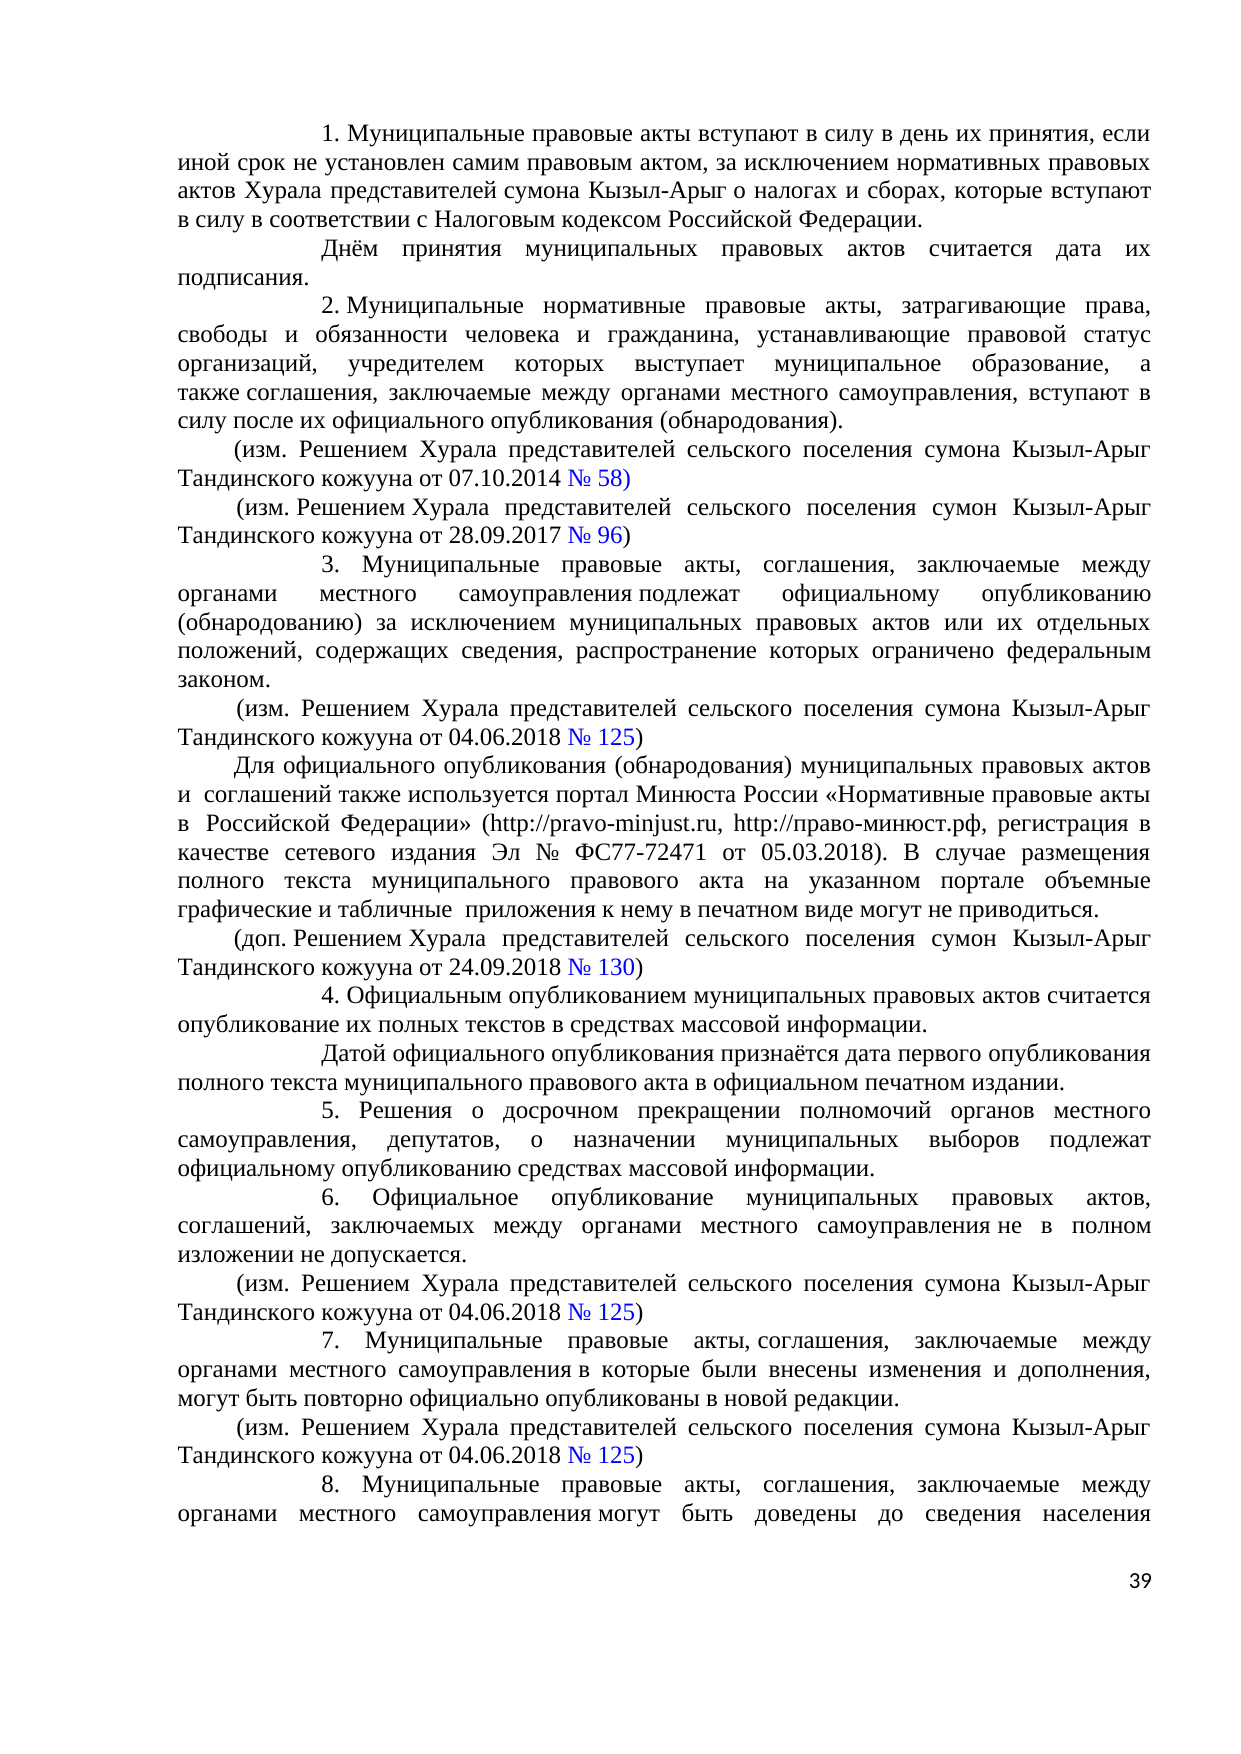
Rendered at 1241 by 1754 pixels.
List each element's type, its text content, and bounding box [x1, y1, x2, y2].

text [177, 1469, 1152, 1527]
text 4. Официальным опубликованием муниципальных правовых актов считается опубликование их полных текстов в средствах массовой информации. [177, 981, 1152, 1038]
text 6. Официальное опубликование муниципальных правовых актов, соглашений, заключаемых между органами местного самоуправления не в полном изложении не допускается. [177, 1182, 1152, 1268]
text (доп. Решением Хурала представителей сельского поселения сумон Кызыл-Арыг Тандинского кожууна от 24.09.2018 № 130) [177, 923, 1152, 981]
text Для официального опубликования (обнародования) муниципальных правовых актов и соглашений также используется портал Минюста России «Нормативные правовые акты в Российской Федерации» (http://pravo-minjust.ru, http://право-минюст.рф, регистрация в качестве сетевого издания Эл № ФС77-72471 от 05.03.2018). В случае размещения полного текста муниципального правового акта на указанном портале объемные графические и табличные приложения к нему в печатном виде могут не приводиться. [177, 751, 1152, 923]
text 7. Муниципальные правовые акты, соглашения, заключаемые между органами местного самоуправления в которые были внесены изменения и дополнения, могут быть повторно официально опубликованы в новой редакции. [177, 1326, 1152, 1412]
text (изм. Решением Хурала представителей сельского поселения сумон Кызыл-Арыг Тандинского кожууна от 28.09.2017 № 96) [177, 492, 1152, 549]
text (изм. Решением Хурала представителей сельского поселения сумона Кызыл-Арыг Тандинского кожууна от 07.10.2014 № 58) [177, 434, 1152, 492]
text Датой официального опубликования признаётся дата первого опубликования полного текста муниципального правового акта в официальном печатном издании. [177, 1038, 1152, 1096]
text (изм. Решением Хурала представителей сельского поселения сумона Кызыл-Арыг Тандинского кожууна от 04.06.2018 № 125) [177, 693, 1152, 751]
text 3. Муниципальные правовые акты, соглашения, заключаемые между органами местного самоуправления подлежат официальному опубликованию (обнародованию) за исключением муниципальных правовых актов или их отдельных положений, содержащих сведения, распространение которых ограничено федеральным законом. [177, 549, 1152, 693]
text 5. Решения о досрочном прекращении полномочий органов местного самоуправления, депутатов, о назначении муниципальных выборов подлежат официальному опубликованию средствах массовой информации. [177, 1096, 1152, 1182]
text (изм. Решением Хурала представителей сельского поселения сумона Кызыл-Арыг Тандинского кожууна от 04.06.2018 № 125) [177, 1412, 1152, 1469]
text Днём принятия муниципальных правовых актов считается дата их подписания. [177, 233, 1152, 291]
text 1. Муниципальные правовые акты вступают в силу в день их принятия, если иной срок не установлен самим правовым актом, за исключением нормативных правовых актов Хурала представителей сумона Кызыл-Арыг о налогах и сборах, которые вступают в силу в соответствии с Налоговым кодексом Российской Федерации. [177, 118, 1152, 233]
text (изм. Решением Хурала представителей сельского поселения сумона Кызыл-Арыг Тандинского кожууна от 04.06.2018 № 125) [177, 1268, 1152, 1326]
text 2. Муниципальные нормативные правовые акты, затрагивающие права, свободы и обязанности человека и гражданина, устанавливающие правовой статус организаций, учредителем которых выступает муниципальное образование, а также соглашения, заключаемые между органами местного самоуправления, вступают в силу после их официального опубликования (обнародования). [177, 291, 1152, 434]
